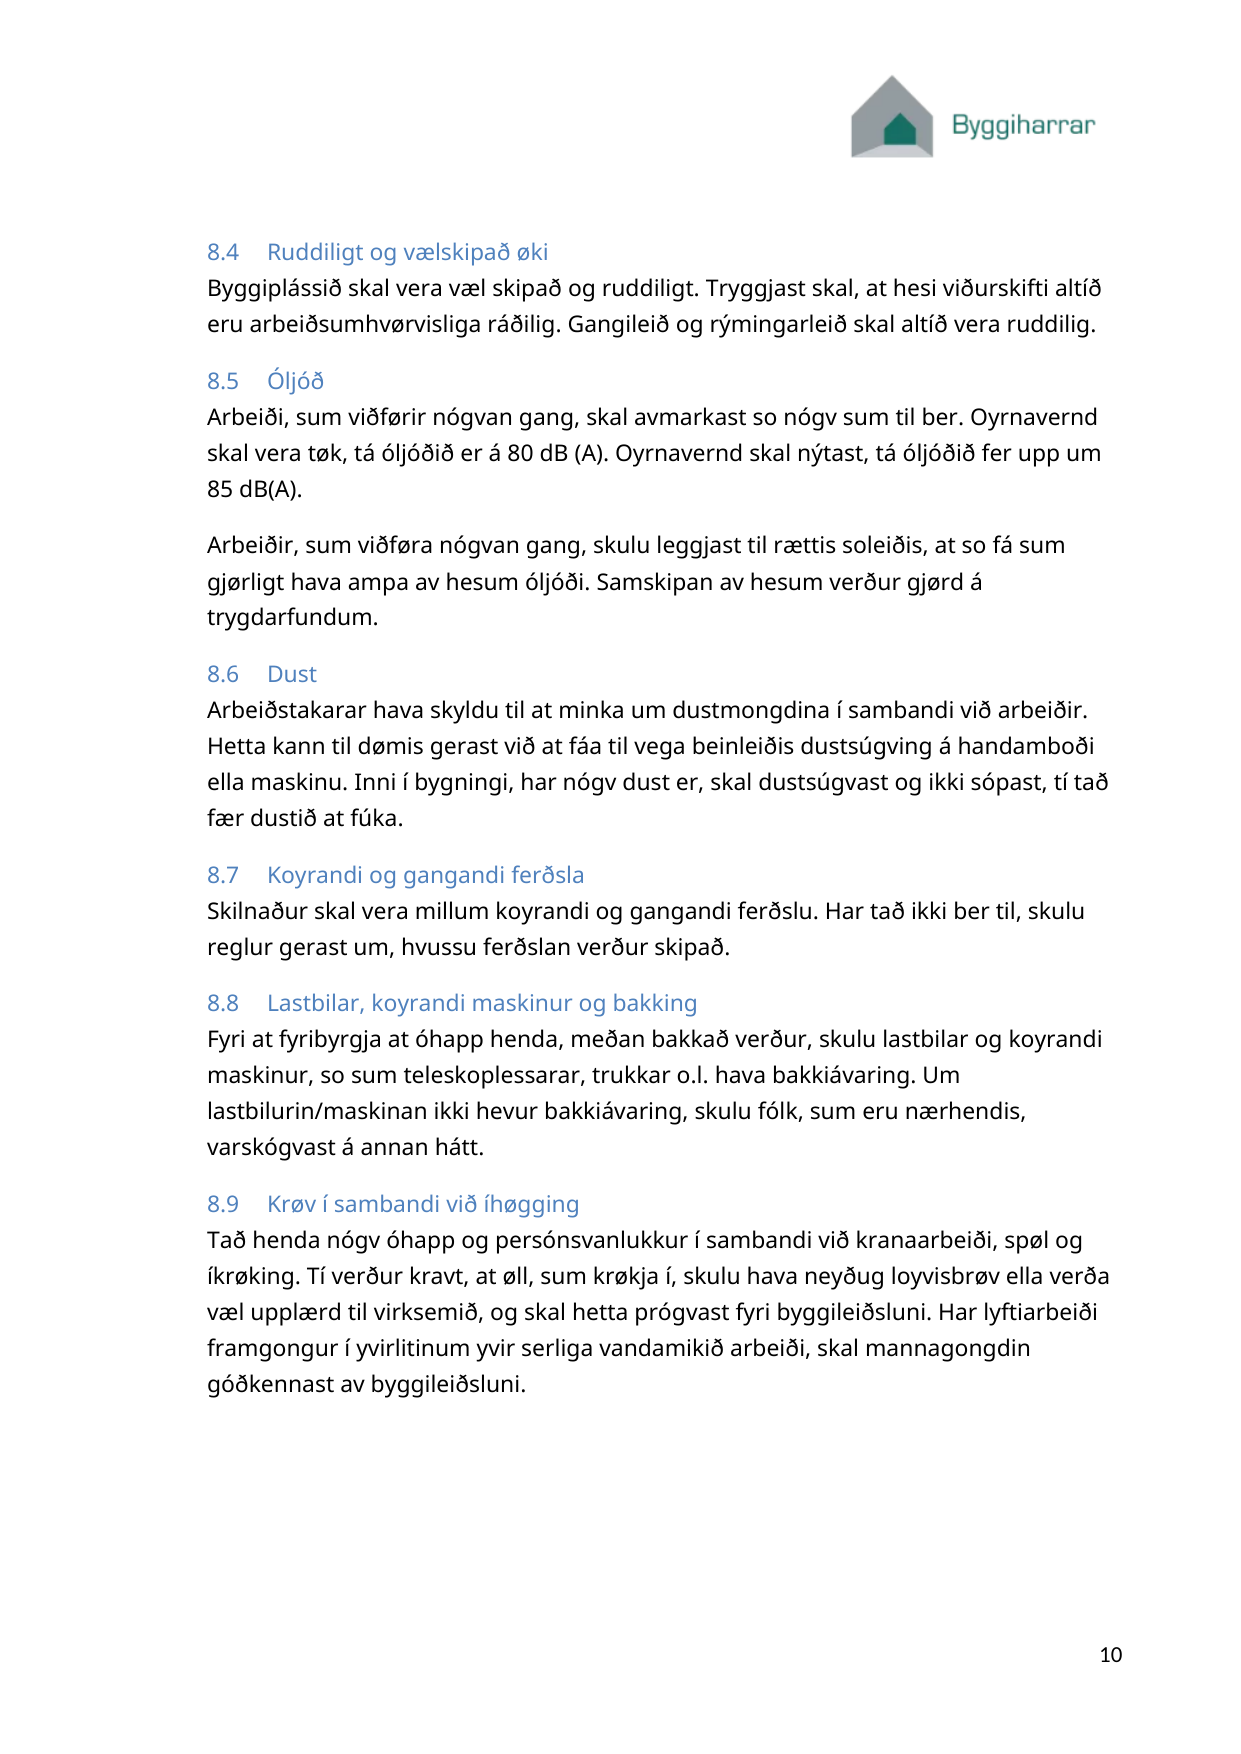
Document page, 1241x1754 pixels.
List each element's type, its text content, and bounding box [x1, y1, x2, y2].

text Fyri at fyribyrgja at óhapp henda, meðan bakkað verður, skulu lastbilar og koyrandi maskinur, so sum teleskoplessarar, trukkar o.l. hava bakkiávaring. Um lastbilurin/maskinan ikki hevur bakkiávaring, skulu fólk, sum eru nærhendis, varskógvast á annan hátt. [207, 1023, 1122, 1162]
subtitle Koyrandi og gangandi ferðsla [207, 859, 1122, 890]
text Arbeiði, sum viðførir nógvan gang, skal avmarkast so nógv sum til ber. Oyrnavernd skal vera tøk, tá óljóðið er á 80 dB (A). Oyrnavernd skal nýtast, tá óljóðið fer upp um 85 dB(A). [207, 401, 1122, 504]
subtitle Dust [207, 658, 1122, 689]
text Tað henda nógv óhapp og persónsvanlukkur í sambandi við kranaarbeiði, spøl og íkrøking. Tí verður kravt, at øll, sum krøkja í, skulu hava neyðug loyvisbrøv ella verða væl upplærd til virksemið, og skal hetta prógvast fyri byggileiðsluni. Har lyftiarbeiði framgongur í yvirlitinum yvir serliga vandamikið arbeiði, skal mannagongdin góðkennast av byggileiðsluni. [207, 1224, 1122, 1399]
picture [837, 73, 1123, 170]
text Arbeiðstakarar hava skyldu til at minka um dustmongdina í sambandi við arbeiðir. Hetta kann til dømis gerast við at fáa til vega beinleiðis dustsúgving á handamboði ella maskinu. Inni í bygningi, har nógv dust er, skal dustsúgvast og ikki sópast, tí tað fær dustið at fúka. [207, 694, 1122, 833]
text Byggiplássið skal vera væl skipað og ruddiligt. Tryggjast skal, at hesi viðurskifti altíð eru arbeiðsumhvørvisliga ráðilig. Gangileið og rýmingarleið skal altíð vera ruddilig. [207, 272, 1122, 339]
subtitle Óljóð [207, 365, 1122, 396]
subtitle Ruddiligt og vælskipað øki [207, 236, 1122, 267]
text Arbeiðir, sum viðføra nógvan gang, skulu leggjast til rættis soleiðis, at so fá sum gjørligt hava ampa av hesum óljóði. Samskipan av hesum verður gjørd á trygdarfundum. [207, 529, 1122, 633]
text Skilnaður skal vera millum koyrandi og gangandi ferðslu. Har tað ikki ber til, skulu reglur gerast um, hvussu ferðslan verður skipað. [207, 894, 1122, 962]
subtitle Krøv í sambandi við íhøgging [207, 1188, 1122, 1219]
subtitle Lastbilar, koyrandi maskinur og bakking [207, 987, 1122, 1018]
